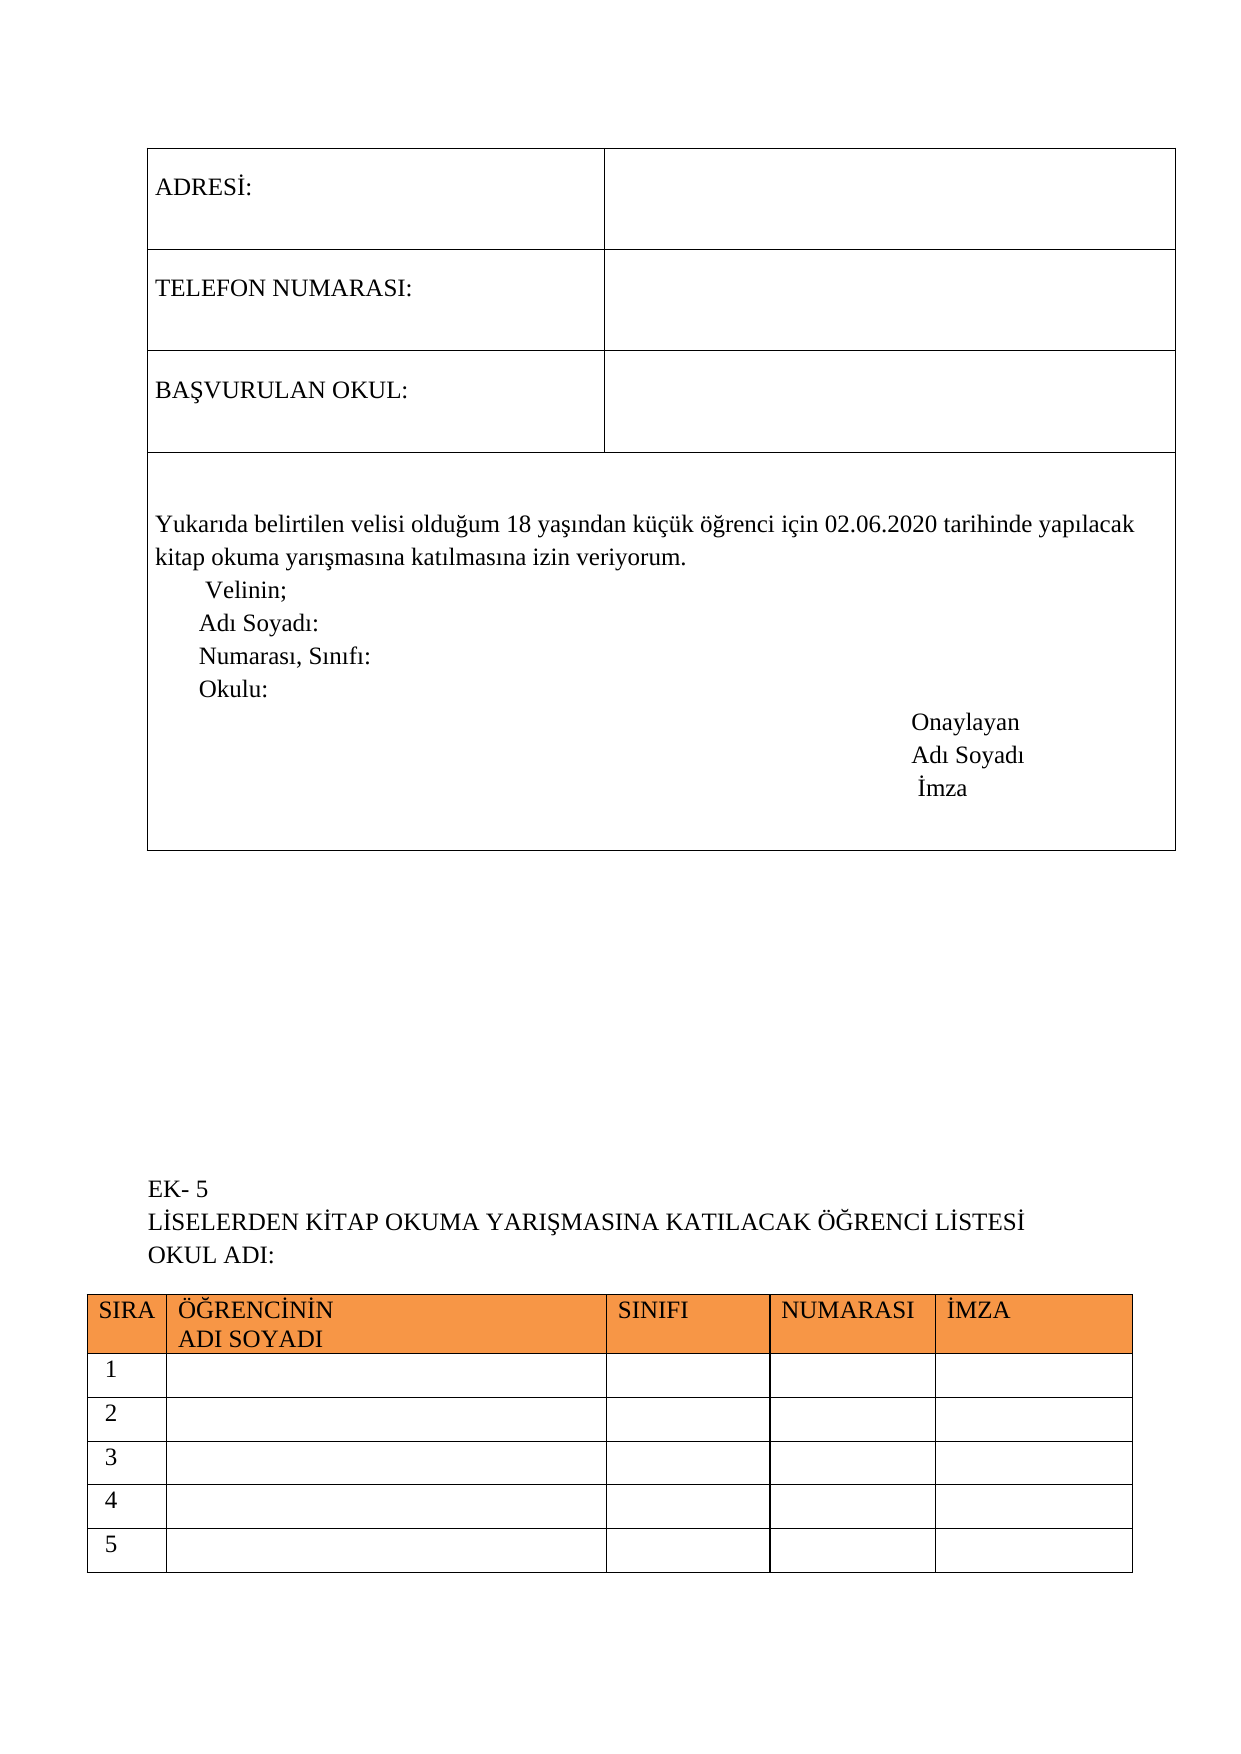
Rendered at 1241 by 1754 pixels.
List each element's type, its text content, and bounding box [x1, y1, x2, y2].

table_cell [167, 1442, 606, 1484]
table_header ÖĞRENCİNİN ADI SOYADI [167, 1295, 606, 1353]
table_cell 2 [88, 1398, 166, 1441]
table_cell [771, 1529, 935, 1572]
table_cell [167, 1398, 606, 1441]
table_cell [771, 1398, 935, 1441]
table_header İMZA [936, 1295, 1132, 1353]
table_cell [605, 149, 1175, 249]
table_header SINIFI [607, 1295, 769, 1353]
table_cell [936, 1442, 1132, 1484]
table_cell [167, 1529, 606, 1572]
table_cell [771, 1354, 935, 1397]
table_header NUMARASI [771, 1295, 935, 1353]
table_cell [607, 1398, 769, 1441]
table_cell 1 [88, 1354, 166, 1397]
table_cell [607, 1354, 769, 1397]
table_cell [607, 1529, 769, 1572]
table_cell [771, 1485, 935, 1528]
table_cell [771, 1442, 935, 1484]
table_cell 4 [88, 1485, 166, 1528]
table_cell [167, 1354, 606, 1397]
text EK- 5 LİSELERDEN KİTAP OKUMA YARIŞMASINA KATILACAK ÖĞRENCİ LİSTESİ OKUL ADI: [148, 1174, 1093, 1269]
table_cell [936, 1398, 1132, 1441]
table_cell [607, 1485, 769, 1528]
table_cell [936, 1529, 1132, 1572]
table_cell [607, 1442, 769, 1484]
table_cell TELEFON NUMARASI: [148, 250, 604, 350]
table_cell 5 [88, 1529, 166, 1572]
table_cell 3 [88, 1442, 166, 1484]
table_header SIRA [88, 1295, 166, 1353]
table_cell [936, 1354, 1132, 1397]
table_cell [605, 351, 1175, 452]
table_cell [167, 1485, 606, 1528]
table_cell [936, 1485, 1132, 1528]
table_cell [605, 250, 1175, 350]
table_cell ADRESİ: [148, 149, 604, 249]
table_cell Yukarıda belirtilen velisi olduğum 18 yaşından küçük öğrenci için 02.06.2020 tarihinde yapılacak kitap okuma yarışmasına katılmasına izin veriyorum. Velinin; Adı Soyadı: Numarası, Sınıfı: Okulu: Onaylayan Adı Soyadı İmza [148, 453, 1175, 850]
table_cell BAŞVURULAN OKUL: [148, 351, 604, 452]
